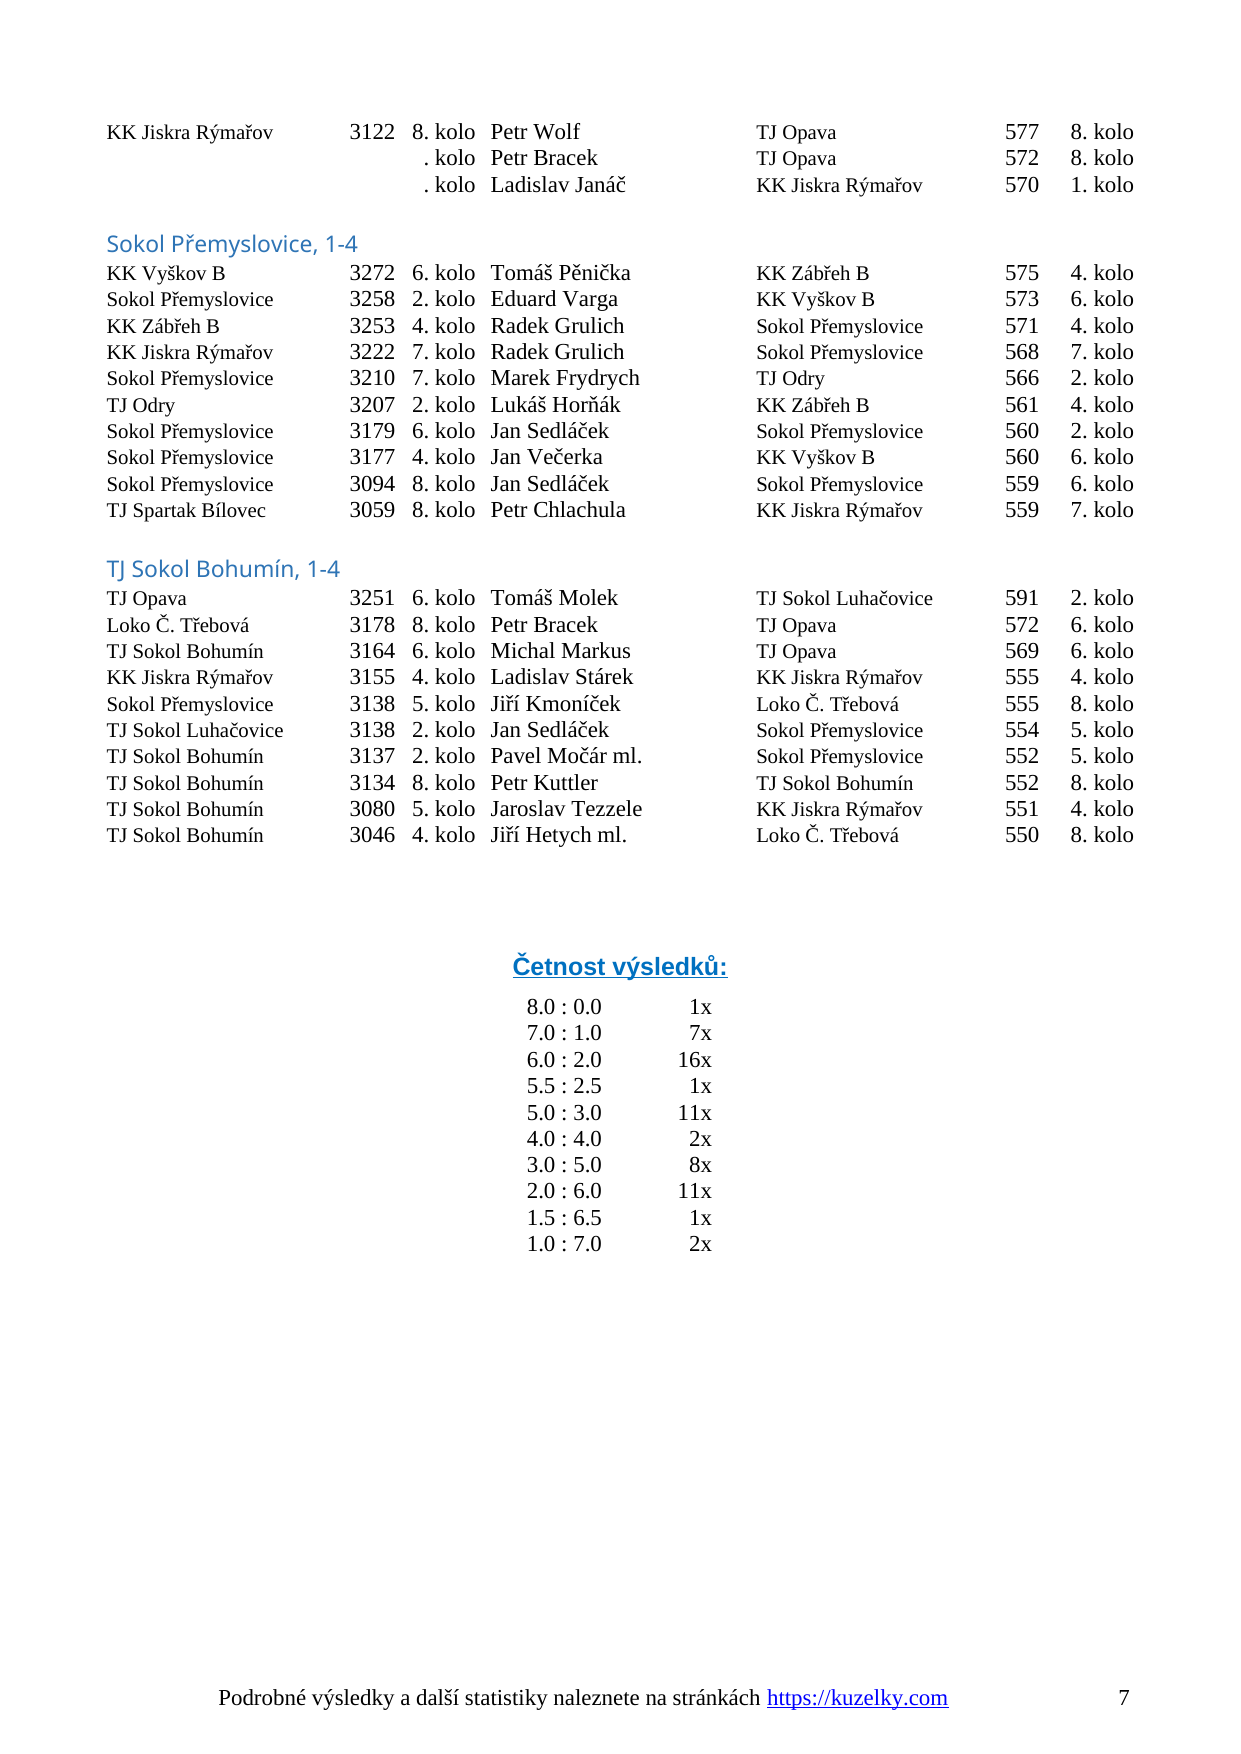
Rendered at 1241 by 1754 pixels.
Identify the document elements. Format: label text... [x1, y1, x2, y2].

text KK Jiskra Rýmařov 3222 7. kolo Radek Grulich Sokol Přemyslovice 568 7. kolo [106, 338, 1134, 364]
text TJ Sokol Bohumín 3046 4. kolo Jiří Hetych ml. Loko Č. Třebová 550 8. kolo [106, 821, 1134, 848]
text 7.0 : 1.0 7x [106, 1019, 1134, 1046]
text Četnost výsledků: [94, 952, 1145, 981]
text TJ Sokol Bohumín 3137 2. kolo Pavel Močár ml. Sokol Přemyslovice 552 5. kolo [106, 742, 1134, 769]
text TJ Sokol Luhačovice 3138 2. kolo Jan Sedláček Sokol Přemyslovice 554 5. kolo [106, 716, 1134, 742]
text Sokol Přemyslovice 3177 4. kolo Jan Večerka KK Vyškov B 560 6. kolo [106, 443, 1134, 470]
text TJ Sokol Bohumín 3080 5. kolo Jaroslav Tezzele KK Jiskra Rýmařov 551 4. kolo [106, 795, 1134, 821]
text Sokol Přemyslovice 3179 6. kolo Jan Sedláček Sokol Přemyslovice 560 2. kolo [106, 417, 1134, 443]
subtitle Sokol Přemyslovice, 1-4 [106, 228, 1134, 259]
text TJ Spartak Bílovec 3059 8. kolo Petr Chlachula KK Jiskra Rýmařov 559 7. kolo [106, 496, 1134, 522]
text Sokol Přemyslovice 3210 7. kolo Marek Frydrych TJ Odry 566 2. kolo [106, 364, 1134, 391]
text 5.5 : 2.5 1x [106, 1072, 1134, 1098]
text KK Vyškov B 3272 6. kolo Tomáš Pěnička KK Zábřeh B 575 4. kolo [106, 259, 1134, 285]
text KK Jiskra Rýmařov 3155 4. kolo Ladislav Stárek KK Jiskra Rýmařov 555 4. kolo [106, 663, 1134, 690]
text 2.0 : 6.0 11x [106, 1178, 1134, 1204]
text Sokol Přemyslovice 3258 2. kolo Eduard Varga KK Vyškov B 573 6. kolo [106, 285, 1134, 312]
text Sokol Přemyslovice 3138 5. kolo Jiří Kmoníček Loko Č. Třebová 555 8. kolo [106, 690, 1134, 716]
text 8.0 : 0.0 1x [106, 993, 1134, 1019]
text KK Zábřeh B 3253 4. kolo Radek Grulich Sokol Přemyslovice 571 4. kolo [106, 312, 1134, 338]
text TJ Sokol Bohumín 3164 6. kolo Michal Markus TJ Opava 569 6. kolo [106, 637, 1134, 663]
subtitle TJ Sokol Bohumín, 1-4 [106, 553, 1134, 584]
text KK Jiskra Rýmařov 3122 8. kolo Petr Wolf TJ Opava 577 8. kolo [106, 118, 1134, 144]
text . kolo Ladislav Janáč KK Jiskra Rýmařov 570 1. kolo [106, 171, 1134, 197]
text . kolo Petr Bracek TJ Opava 572 8. kolo [106, 144, 1134, 171]
text Loko Č. Třebová 3178 8. kolo Petr Bracek TJ Opava 572 6. kolo [106, 611, 1134, 637]
text 1.0 : 7.0 2x [106, 1230, 1134, 1257]
text TJ Sokol Bohumín 3134 8. kolo Petr Kuttler TJ Sokol Bohumín 552 8. kolo [106, 769, 1134, 795]
text 1.5 : 6.5 1x [106, 1204, 1134, 1230]
text 4.0 : 4.0 2x [106, 1125, 1134, 1151]
text 5.0 : 3.0 11x [106, 1098, 1134, 1125]
text TJ Opava 3251 6. kolo Tomáš Molek TJ Sokol Luhačovice 591 2. kolo [106, 584, 1134, 611]
text 3.0 : 5.0 8x [106, 1151, 1134, 1178]
text Sokol Přemyslovice 3094 8. kolo Jan Sedláček Sokol Přemyslovice 559 6. kolo [106, 470, 1134, 496]
text TJ Odry 3207 2. kolo Lukáš Horňák KK Zábřeh B 561 4. kolo [106, 391, 1134, 417]
text 6.0 : 2.0 16x [106, 1046, 1134, 1072]
